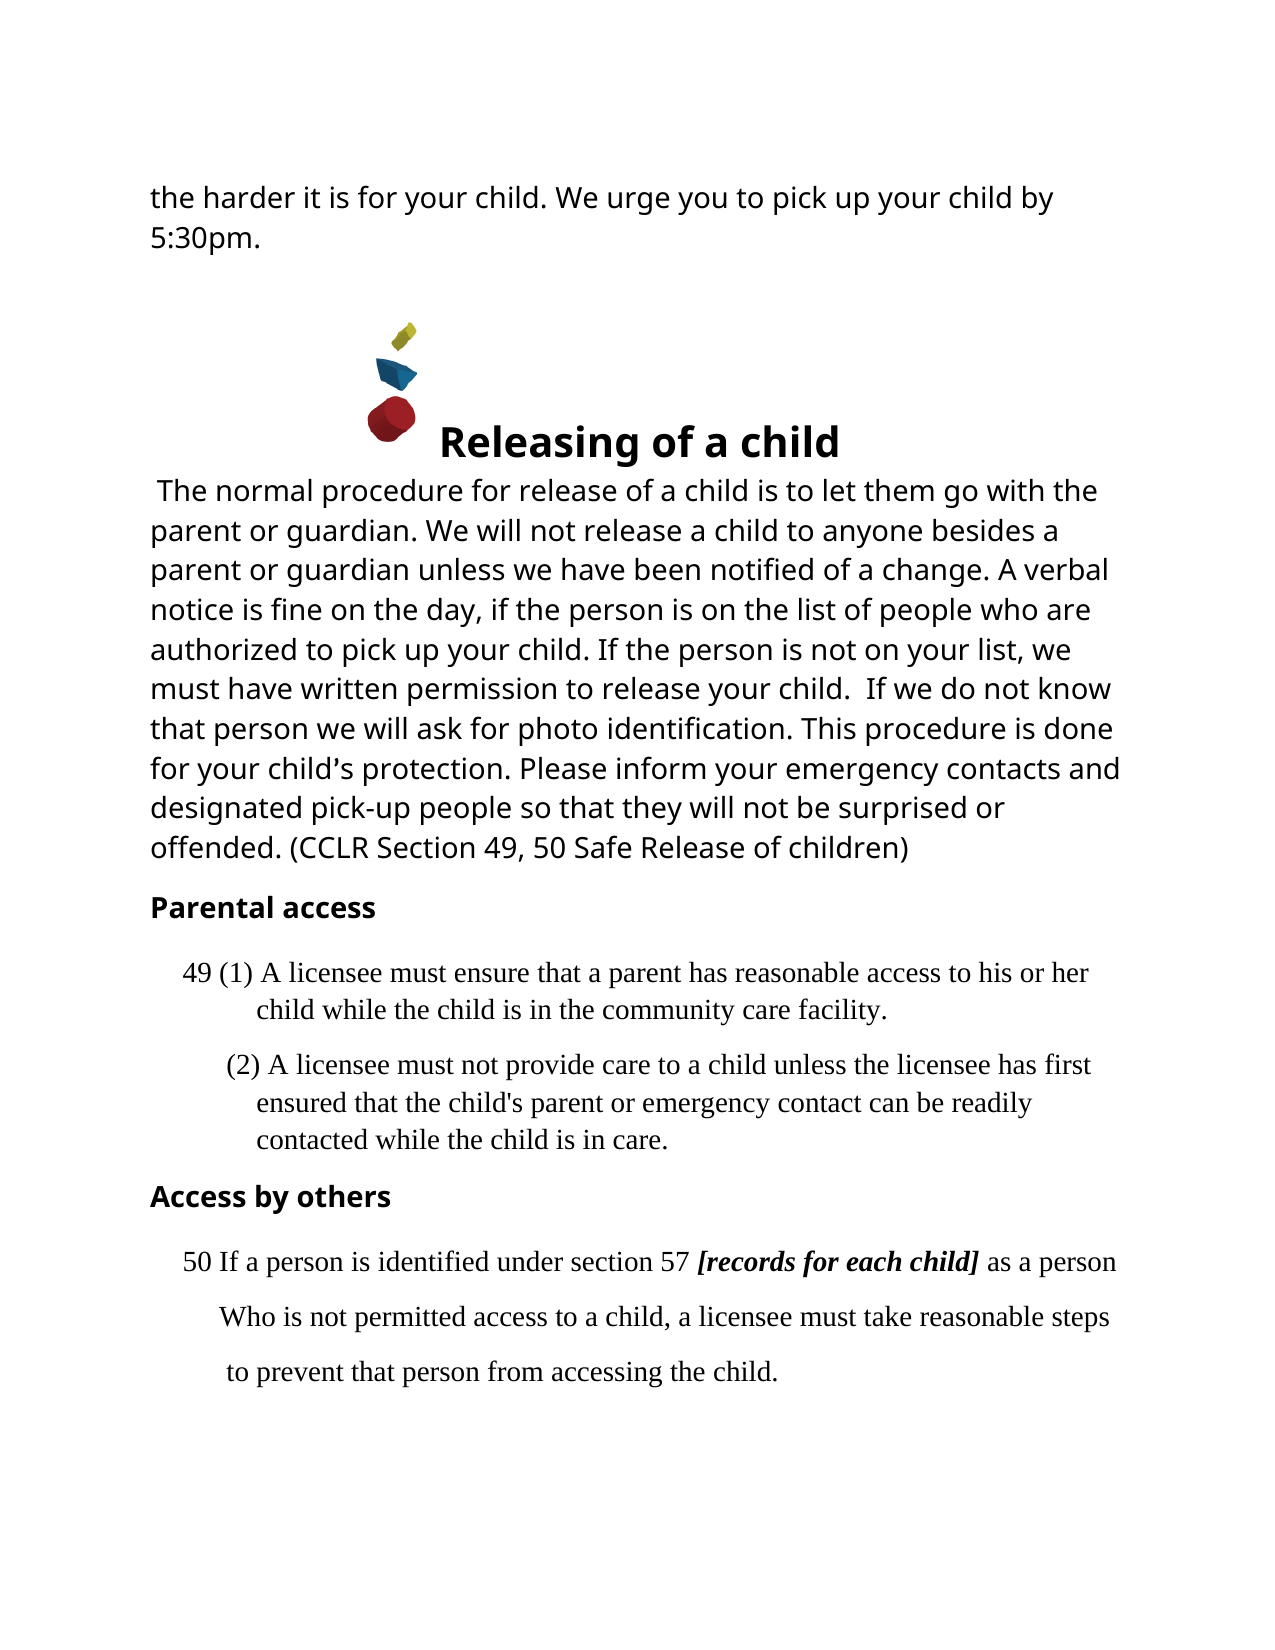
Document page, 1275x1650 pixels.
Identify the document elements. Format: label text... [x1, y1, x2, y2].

text Releasing of a child [150, 307, 1125, 470]
text 49 (1) A licensee must ensure that a parent has reasonable access to his or her child while the child is in the community care facility. [182, 951, 1125, 1026]
text 50 If a person is identified under section 57 [records for each child] as a person [182, 1240, 1125, 1277]
subtitle Access by others [150, 1177, 1125, 1216]
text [150, 177, 1125, 257]
subtitle Parental access [150, 888, 1125, 927]
text (2) A licensee must not provide care to a child unless the licensee has first ensured that the child's parent or emergency contact can be readily contacted while the child is in care. [182, 1043, 1125, 1156]
text Who is not permitted access to a child, a licensee must take reasonable steps [182, 1295, 1125, 1332]
picture [366, 306, 418, 458]
text to prevent that person from accessing the child. [182, 1350, 1125, 1387]
text The normal procedure for release of a child is to let them go with the parent or guardian. We will not release a child to anyone besides a parent or guardian unless we have been notified of a change. A verbal notice is fine on the day, if the person is on the list of people who are authorized to pick up your child. If the person is not on your list, we must have written permission to release your child. If we do not know that person we will ask for photo identification. This procedure is done for your child’s protection. Please inform your emergency contacts and designated pick-up people so that they will not be surprised or offended. (CCLR Section 49, 50 Safe Release of children) [150, 470, 1125, 867]
